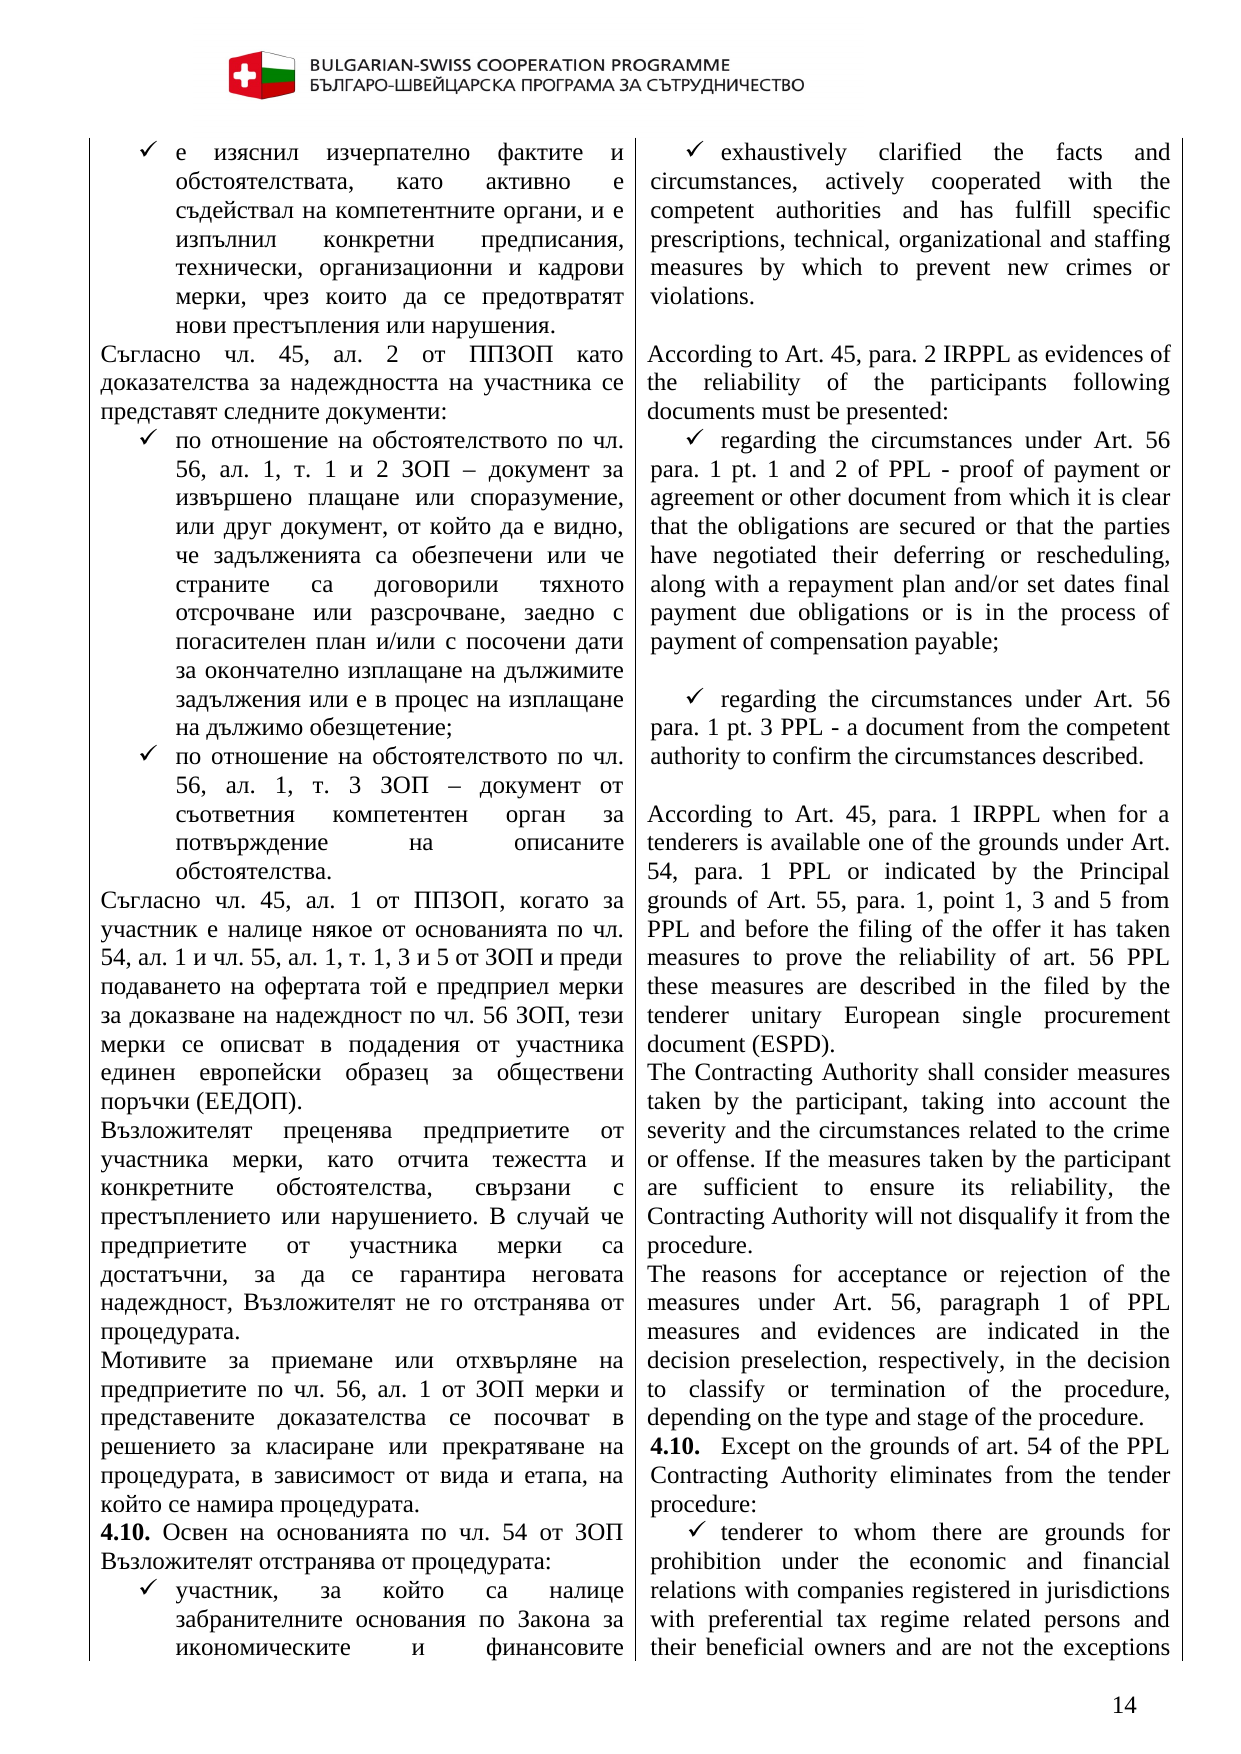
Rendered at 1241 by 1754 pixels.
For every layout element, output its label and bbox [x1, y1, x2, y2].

picture [192, 12, 865, 138]
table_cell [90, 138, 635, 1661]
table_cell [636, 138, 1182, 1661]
